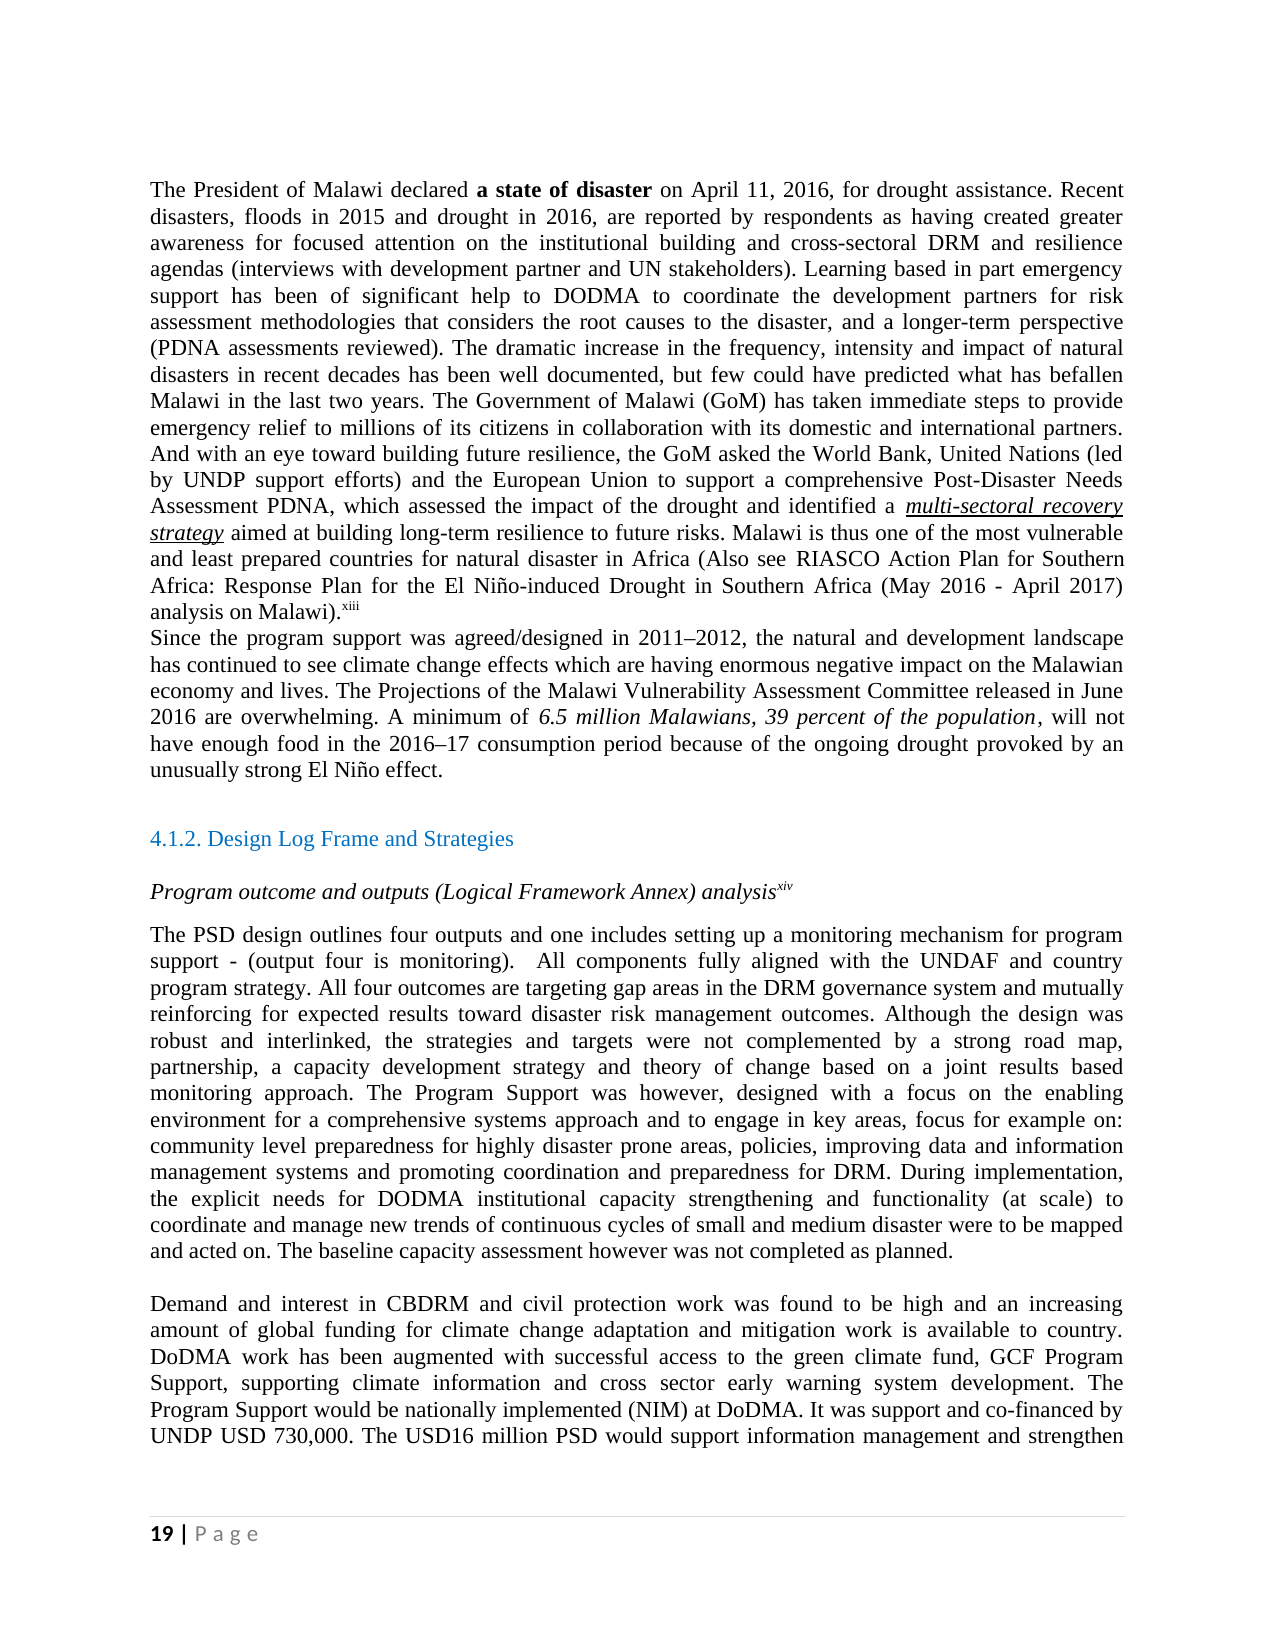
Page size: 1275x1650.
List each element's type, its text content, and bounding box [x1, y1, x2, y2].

text Program outcome and outputs (Logical Framework Annex) analysis [150, 878, 1154, 904]
text The President of Malawi declared a state of disaster on April 11, 2016, for drought assistance. Recent disasters, floods in 2015 and drought in 2016, are reported by respondents as having created greater awareness for focused attention on the institutional building and cross-sectoral DRM and resilience agendas (interviews with development partner and UN stakeholders). Learning based in part emergency support has been of significant help to DODMA to coordinate the development partners for risk assessment methodologies that considers the root causes to the disaster, and a longer-term perspective (PDNA assessments reviewed). The dramatic increase in the frequency, intensity and impact of natural disasters in recent decades has been well documented, but few could have predicted what has befallen Malawi in the last two years. The Government of Malawi (GoM) has taken immediate steps to provide emergency relief to millions of its citizens in collaboration with its domestic and international partners. And with an eye toward building future resilience, the GoM asked the World Bank, United Nations (led by UNDP support efforts) and the European Union to support a comprehensive Post-Disaster Needs Assessment PDNA, which assessed the impact of the drought and identified a multi-sectoral recovery strategy aimed at building long-term resilience to future risks. Malawi is thus one of the most vulnerable and least prepared countries for natural disaster in Africa (Also see RIASCO Action Plan for Southern Africa: Response Plan for the El Niño-induced Drought in Southern Africa (May 2016 - April 2017) analysis on Malawi). [150, 176, 1125, 624]
text 4.1.2. Design Log Frame and Strategies [150, 826, 1125, 852]
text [150, 1290, 1125, 1448]
text The PSD design outlines four outputs and one includes setting up a monitoring mechanism for program support - (output four is monitoring). All components fully aligned with the UNDAF and country program strategy. All four outcomes are targeting gap areas in the DRM governance system and mutually reinforcing for expected results toward disaster risk management outcomes. Although the design was robust and interlinked, the strategies and targets were not complemented by a strong road map, partnership, a capacity development strategy and theory of change based on a joint results based monitoring approach. The Program Support was however, designed with a focus on the enabling environment for a comprehensive systems approach and to engage in key areas, focus for example on: community level preparedness for highly disaster prone areas, policies, improving data and information management systems and promoting coordination and preparedness for DRM. During implementation, the explicit needs for DODMA institutional capacity strengthening and functionality (at scale) to coordinate and manage new trends of continuous cycles of small and medium disaster were to be mapped and acted on. The baseline capacity assessment however was not completed as planned. [150, 921, 1125, 1264]
text Since the program support was agreed/designed in 2011–2012, the natural and development landscape has continued to see climate change effects which are having enormous negative impact on the Malawian economy and lives. The Projections of the Malawi Vulnerability Assessment Committee released in June 2016 are overwhelming. A minimum of 6.5 million Malawians, 39 percent of the population, will not have enough food in the 2016–17 consumption period because of the ongoing drought provoked by an unusually strong El Niño effect. [150, 624, 1125, 782]
